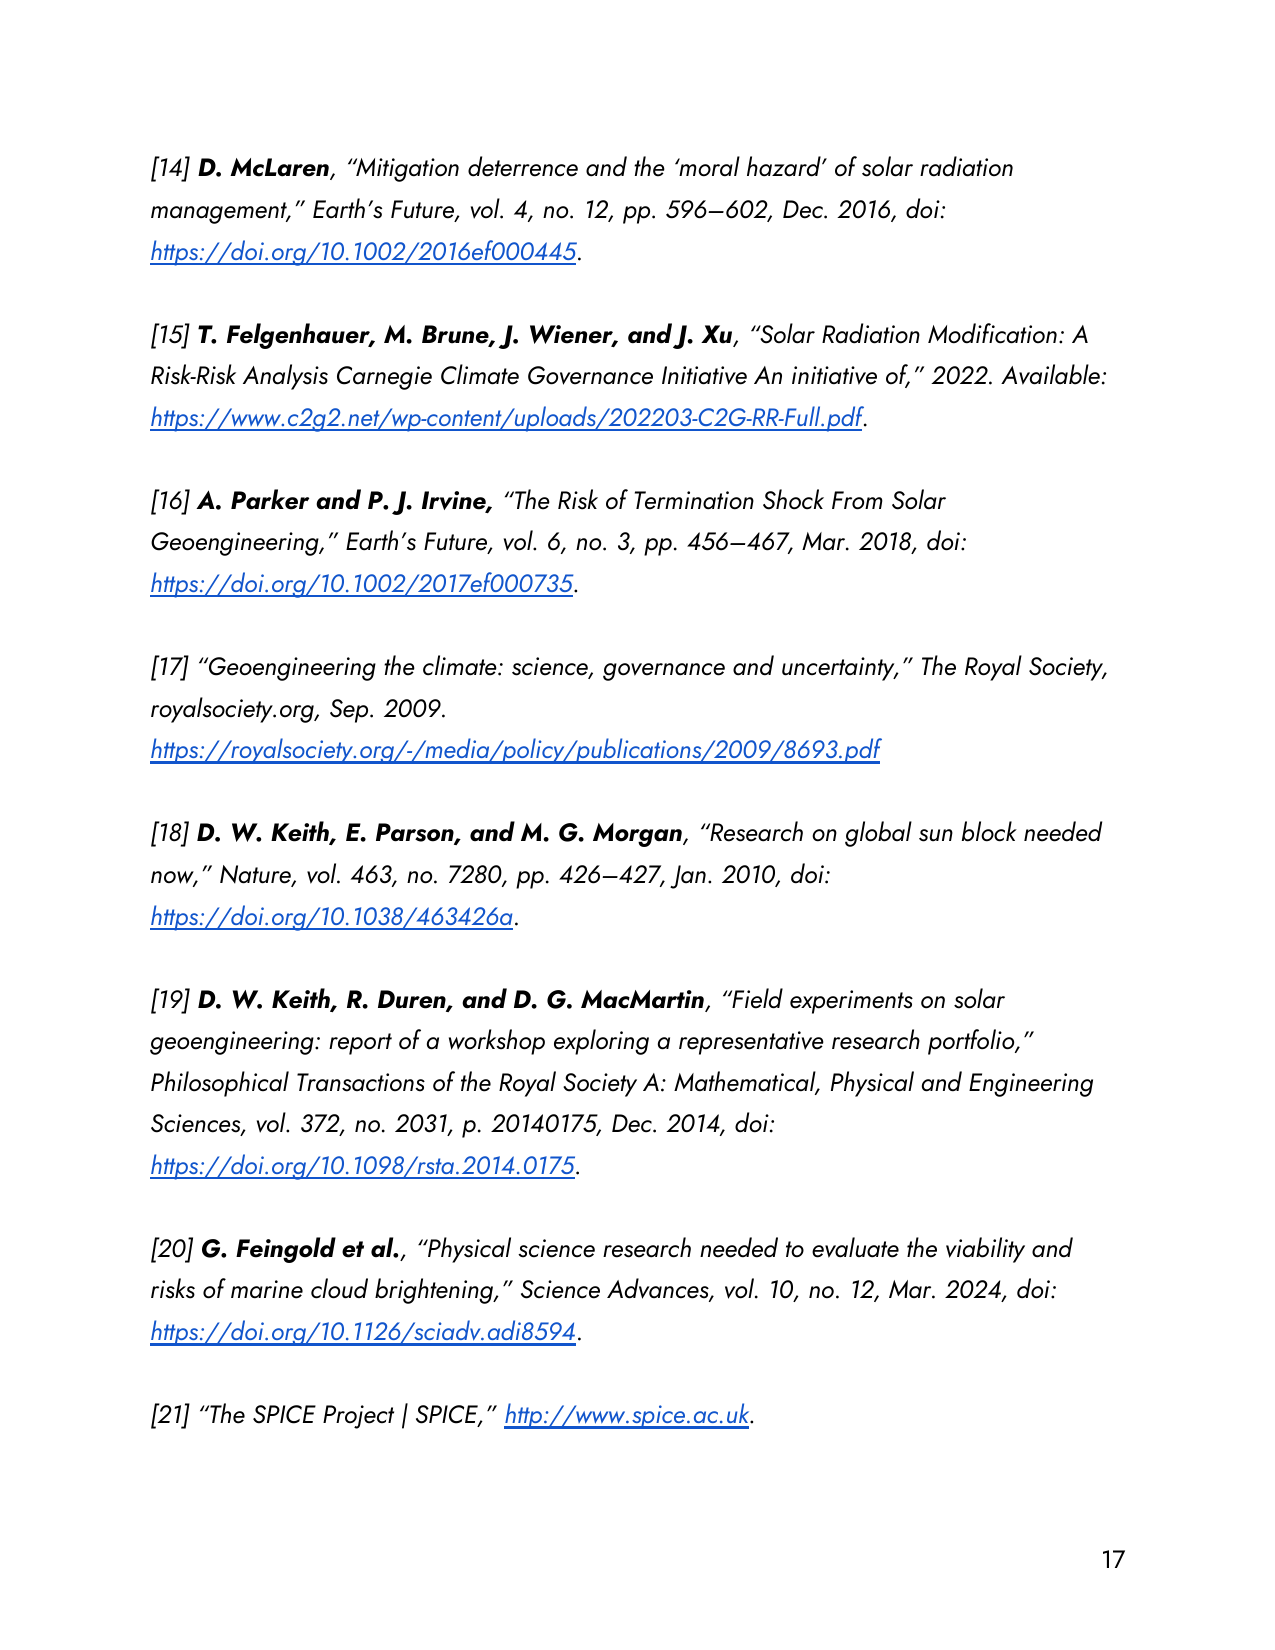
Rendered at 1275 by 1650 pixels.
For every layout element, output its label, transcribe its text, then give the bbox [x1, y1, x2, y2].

text [21] “The SPICE Project | SPICE,” http://www.spice.ac.uk. [150, 1397, 1125, 1433]
text [14] D. McLaren, “Mitigation deterrence and the ‘moral hazard’ of solar radiation management,” Earth’s Future, vol. 4, no. 12, pp. 596–602, Dec. 2016, doi: https://doi.org/10.1002/2016ef000445. [150, 150, 1125, 269]
text [20] G. Feingold et al., “Physical science research needed to evaluate the viability and risks of marine cloud brightening,” Science Advances, vol. 10, no. 12, Mar. 2024, doi: https://doi.org/10.1126/sciadv.adi8594. [150, 1231, 1125, 1350]
text [19] D. W. Keith, R. Duren, and D. G. MacMartin, “Field experiments on solar geoengineering: report of a workshop exploring a representative research portfolio,” Philosophical Transactions of the Royal Society A: Mathematical, Physical and Engineering Sciences, vol. 372, no. 2031, p. 20140175, Dec. 2014, doi: https://doi.org/10.1098/rsta.2014.0175. [150, 981, 1125, 1184]
text [18] D. W. Keith, E. Parson, and M. G. Morgan, “Research on global sun block needed now,” Nature, vol. 463, no. 7280, pp. 426–427, Jan. 2010, doi: https://doi.org/10.1038/463426a. [150, 815, 1125, 934]
text [16] A. Parker and P. J. Irvine, “The Risk of Termination Shock From Solar Geoengineering,” Earth’s Future, vol. 6, no. 3, pp. 456–467, Mar. 2018, doi: https://doi.org/10.1002/2017ef000735. [150, 482, 1125, 602]
text [17] “Geoengineering the climate: science, governance and uncertainty,” The Royal Society, royalsociety.org, Sep. 2009. https://royalsociety.org/-/media/policy/publications/2009/8693.pdf [150, 649, 1125, 768]
text [15] T. Felgenhauer, M. Brune, J. Wiener, and J. Xu, “Solar Radiation Modification: A Risk-Risk Analysis Carnegie Climate Governance Initiative An initiative of,” 2022. Available: https://www.c2g2.net/wp-content/uploads/202203-C2G-RR-Full.pdf. [150, 316, 1125, 436]
